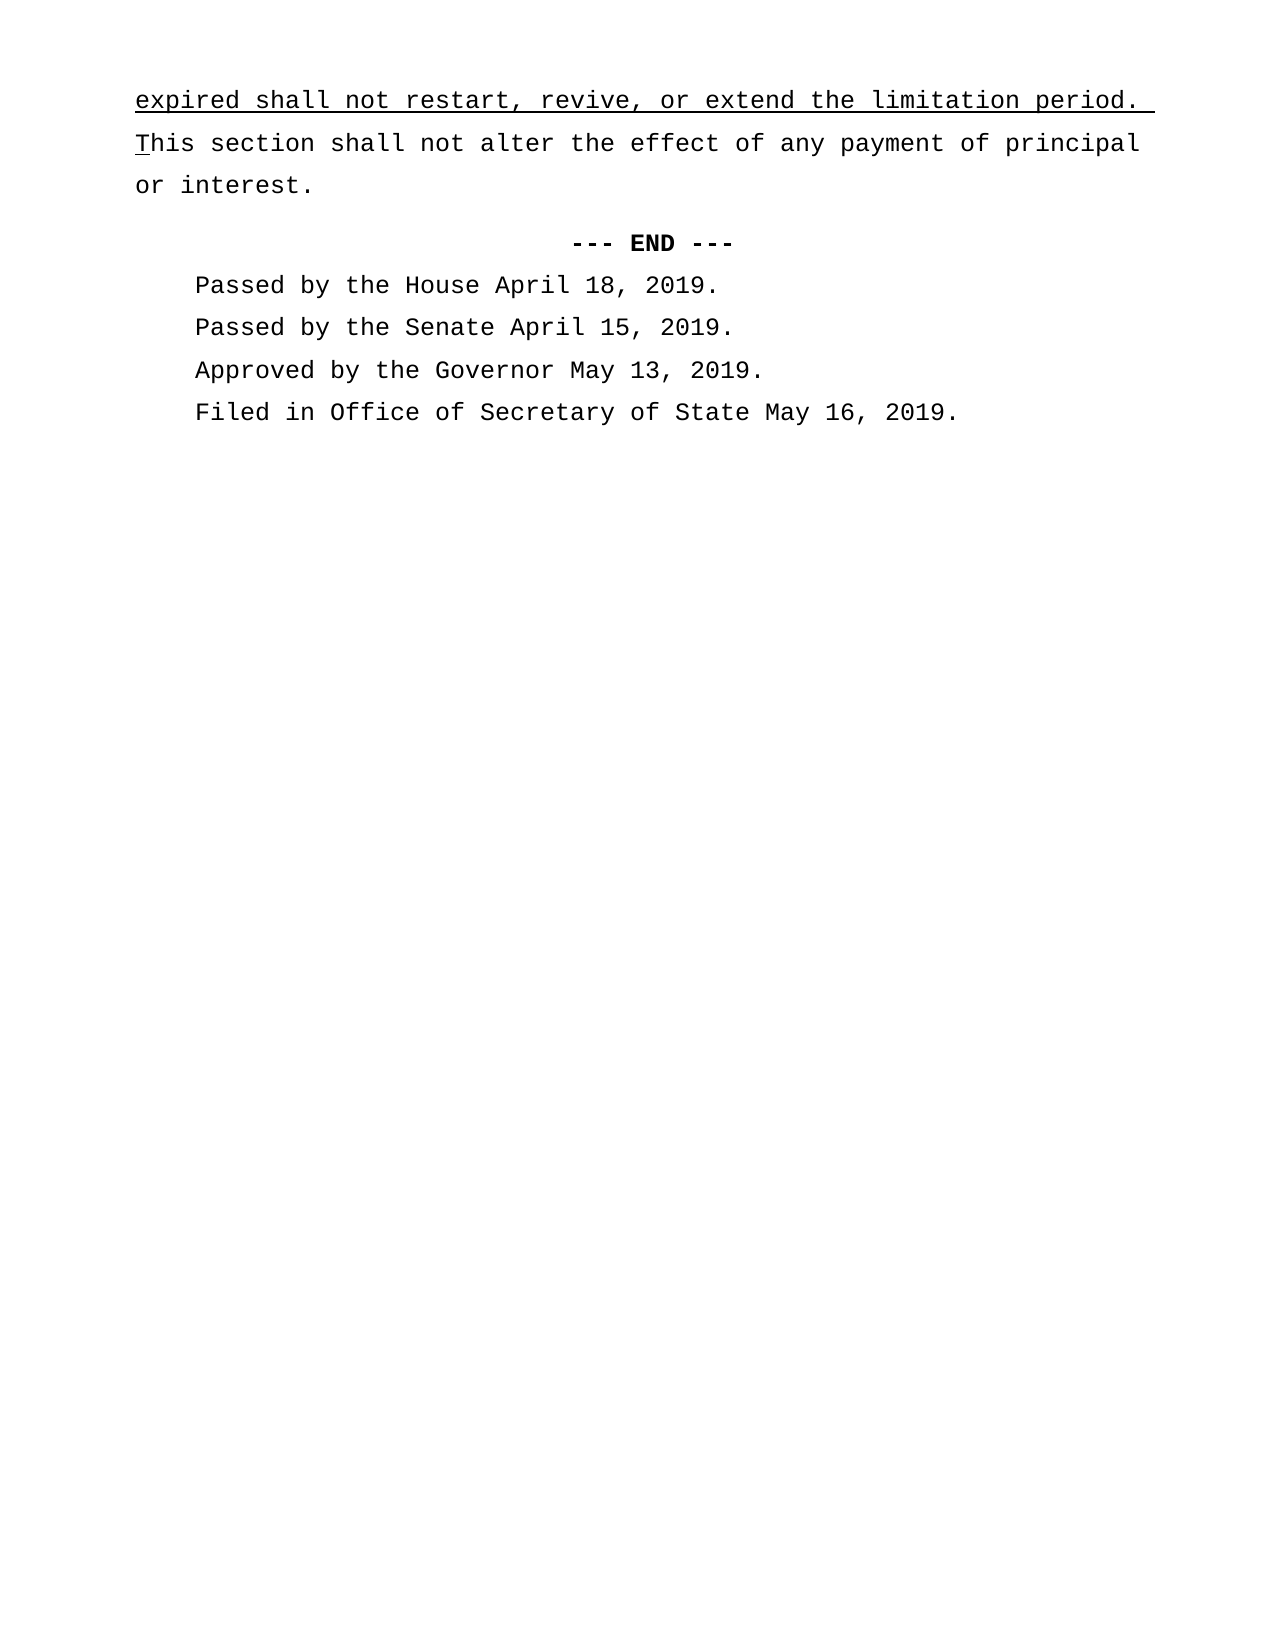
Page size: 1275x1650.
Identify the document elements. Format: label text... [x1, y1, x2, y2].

text Passed by the House April 18, 2019. [135, 259, 1170, 302]
text Approved by the Governor May 13, 2019. [135, 344, 1170, 387]
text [135, 75, 1170, 202]
text --- END --- [135, 231, 1170, 259]
text Passed by the Senate April 15, 2019. [135, 302, 1170, 344]
text Filed in Office of Secretary of State May 16, 2019. [135, 387, 1170, 429]
